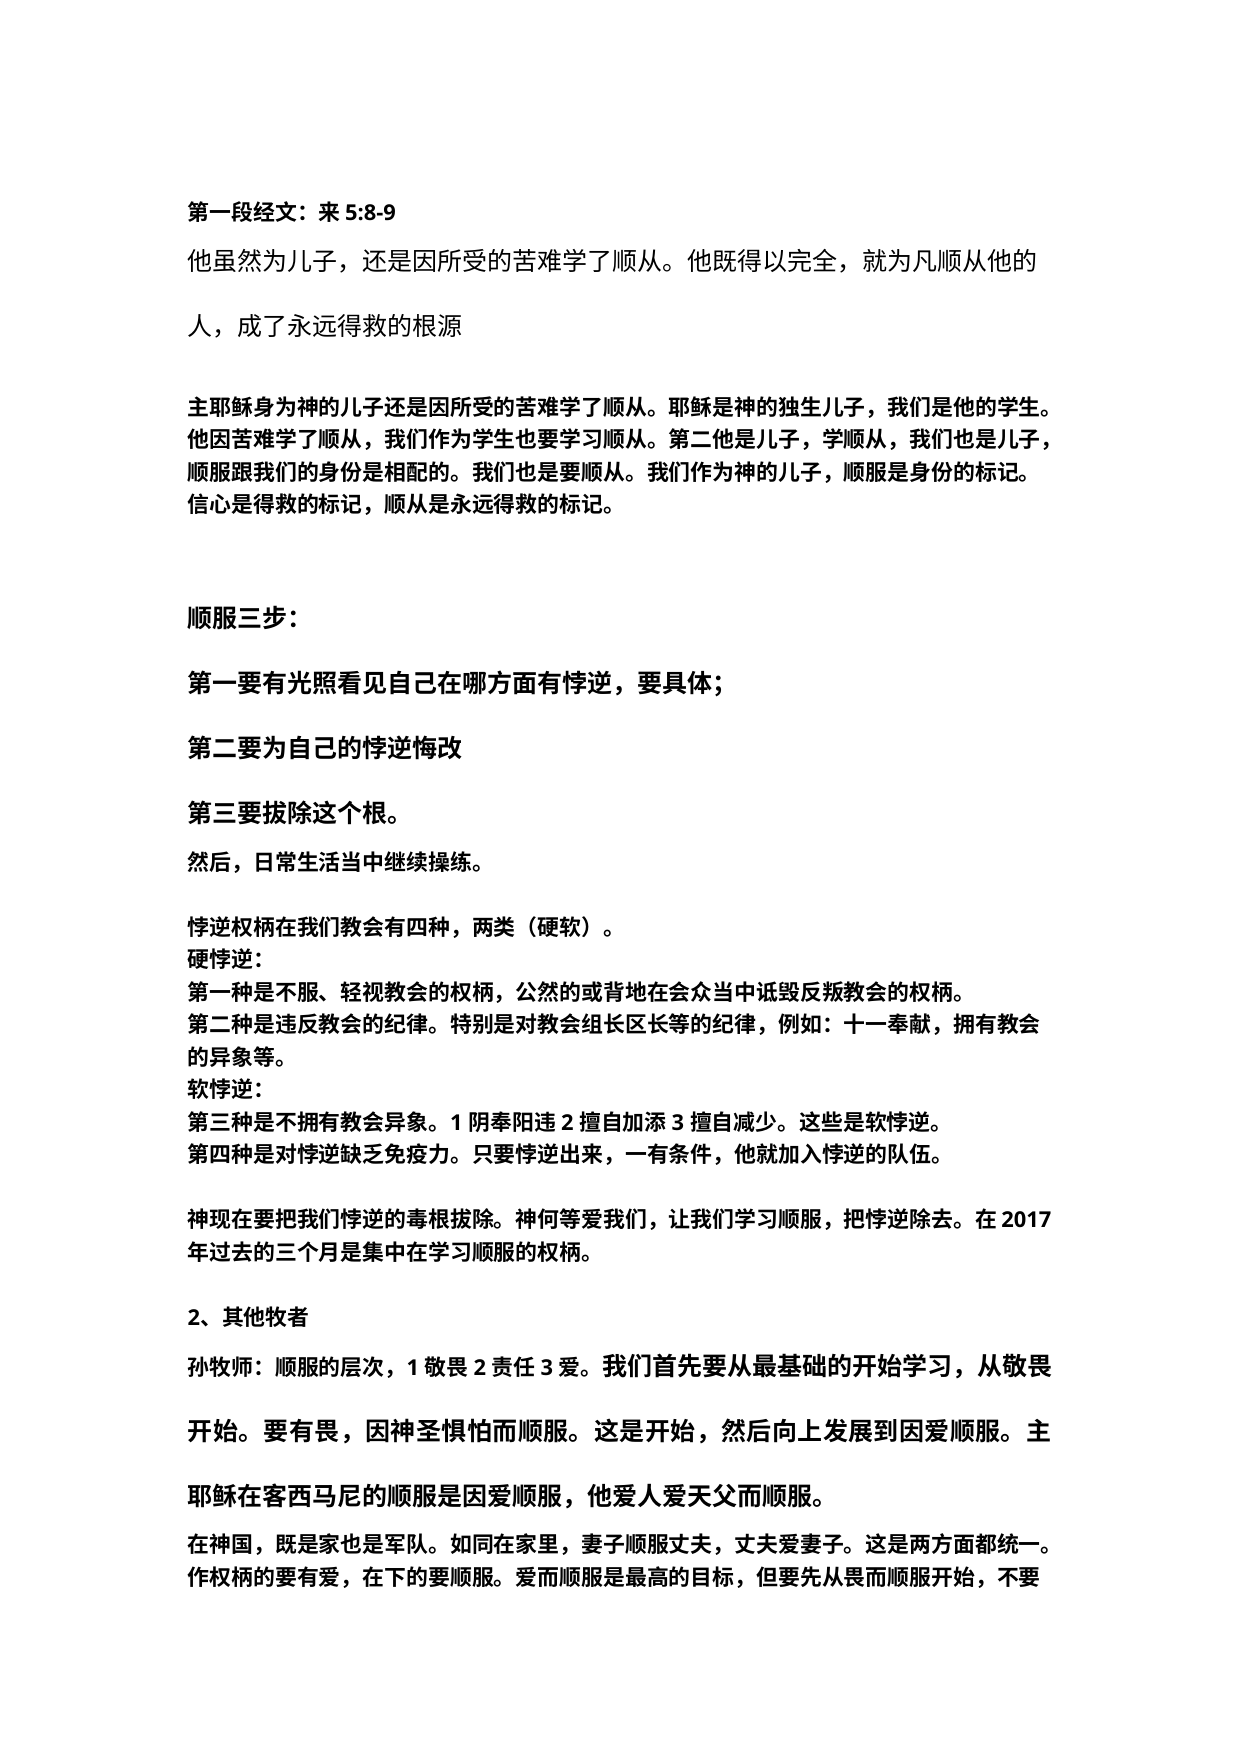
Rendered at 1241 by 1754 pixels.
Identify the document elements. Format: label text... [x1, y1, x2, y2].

text 然后，日常生活当中继续操练。 [187, 844, 1053, 877]
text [187, 1527, 1053, 1592]
text 他虽然为儿子，还是因所受的苦难学了顺从。他既得以完全，就为凡顺从他的人，成了永远得救的根源 [187, 227, 1053, 357]
text 第一要有光照看见自己在哪方面有悖逆，要具体； [187, 649, 1053, 714]
text 硬悖逆： [187, 942, 1053, 974]
text 第三种是不拥有教会异象。1 阴奉阳违 2 擅自加添 3 擅自减少。这些是软悖逆。 [187, 1104, 1053, 1137]
text 第一段经文：来5:8-9 [187, 194, 1053, 227]
text 2、其他牧者 [187, 1299, 1053, 1332]
text 悖逆权柄在我们教会有四种，两类（硬软）。 [187, 909, 1053, 942]
text 第三要拔除这个根。 [187, 779, 1053, 844]
text 孙牧师：顺服的层次，1 敬畏 2 责任 3 爱。我们首先要从最基础的开始学习，从敬畏开始。要有畏，因神圣惧怕而顺服。这是开始，然后向上发展到因爱顺服。主耶稣在客西马尼的顺服是因爱顺服，他爱人爱天父而顺服。 [187, 1332, 1053, 1527]
text 第二种是违反教会的纪律。特别是对教会组长区长等的纪律，例如：十一奉献，拥有教会的异象等。 [187, 1007, 1053, 1072]
text 第一种是不服、轻视教会的权柄，公然的或背地在会众当中诋毁反叛教会的权柄。 [187, 974, 1053, 1007]
text 软悖逆： [187, 1072, 1053, 1104]
text 顺服三步： [187, 584, 1053, 649]
text 主耶稣身为神的儿子还是因所受的苦难学了顺从。耶稣是神的独生儿子，我们是他的学生。他因苦难学了顺从，我们作为学生也要学习顺从。第二他是儿子，学顺从，我们也是儿子，顺服跟我们的身份是相配的。我们也是要顺从。我们作为神的儿子，顺服是身份的标记。信心是得救的标记，顺从是永远得救的标记。 [187, 389, 1053, 519]
text 神现在要把我们悖逆的毒根拔除。神何等爱我们，让我们学习顺服，把悖逆除去。在2017年过去的三个月是集中在学习顺服的权柄。 [187, 1202, 1053, 1267]
text 第四种是对悖逆缺乏免疫力。只要悖逆出来，一有条件，他就加入悖逆的队伍。 [187, 1137, 1053, 1169]
text 第二要为自己的悖逆悔改 [187, 714, 1053, 779]
